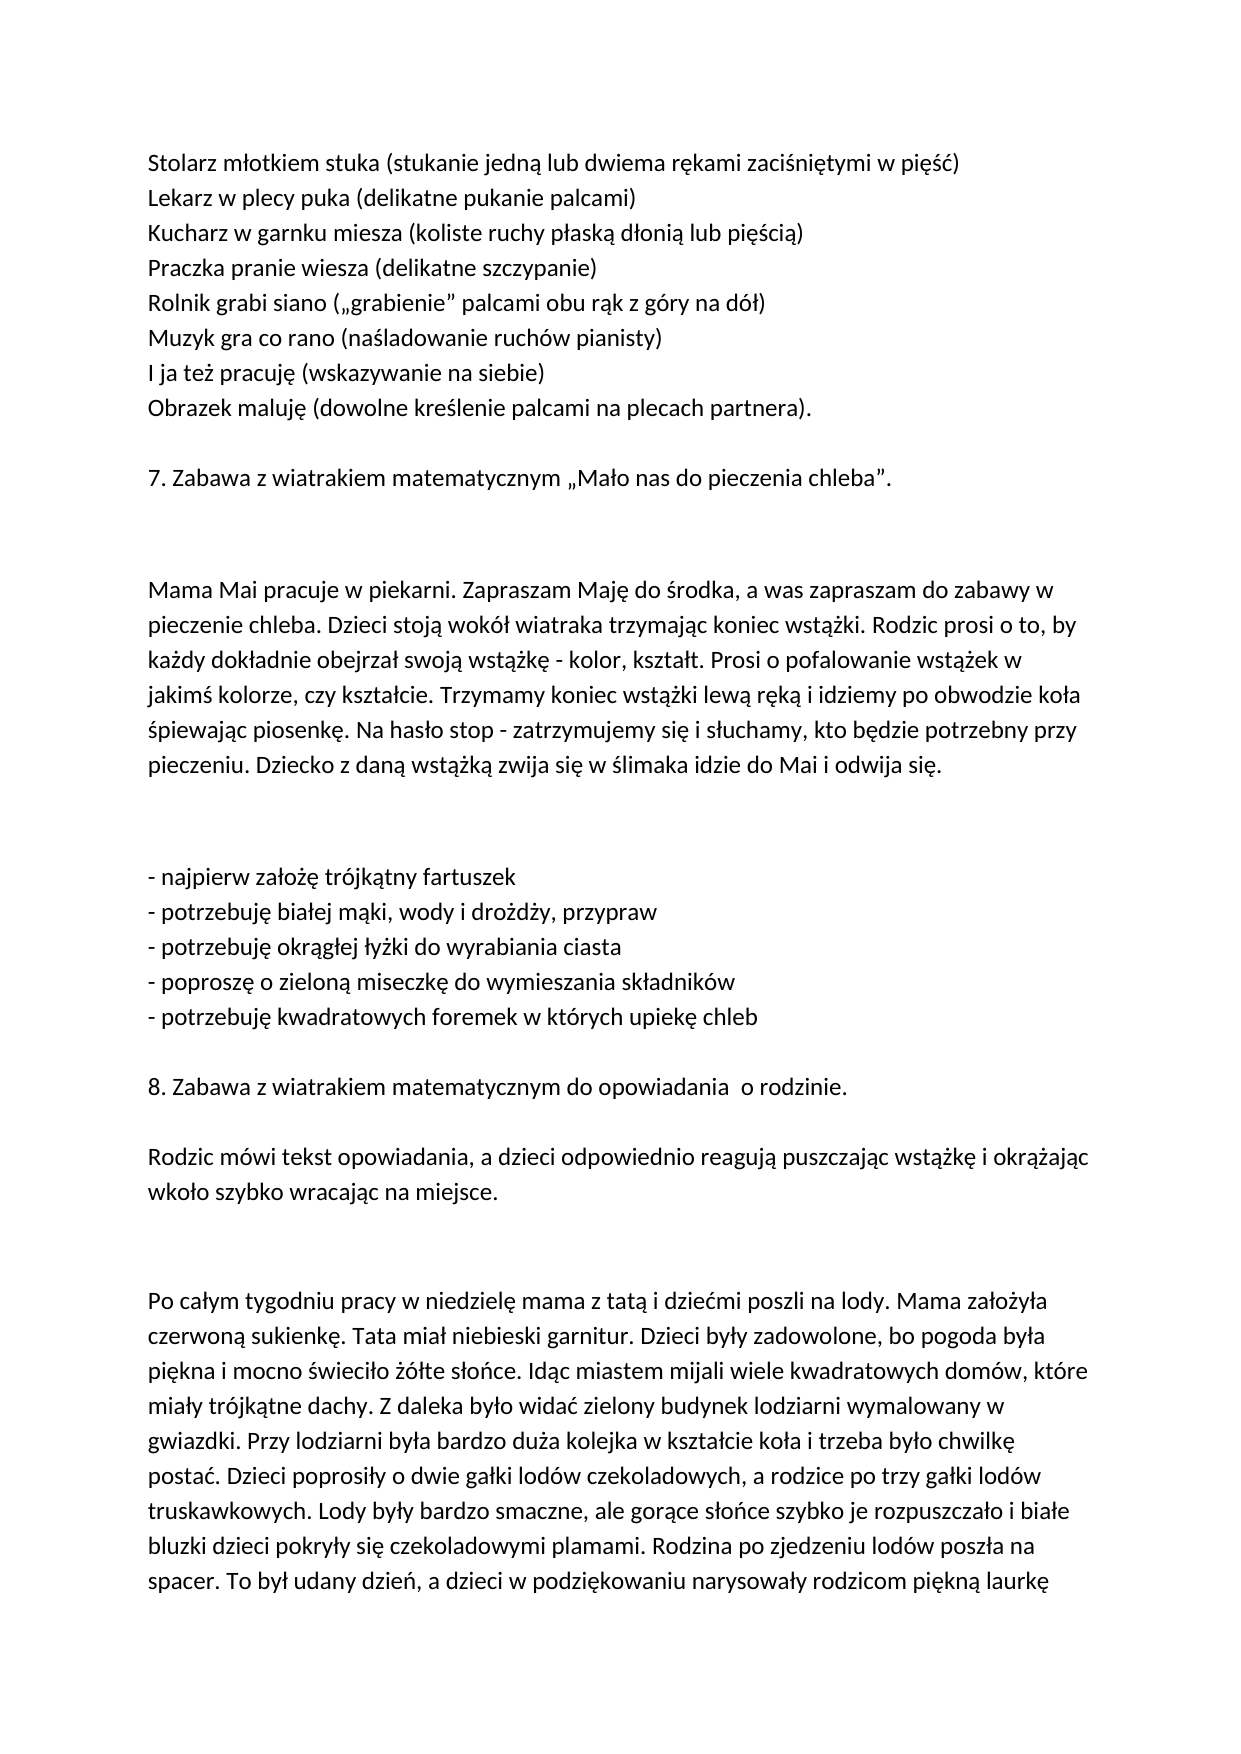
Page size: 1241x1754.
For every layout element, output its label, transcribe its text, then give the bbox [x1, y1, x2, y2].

text Mama Mai pracuje w piekarni. Zapraszam Maję do środka, a was zapraszam do zabawy w pieczenie chleba. Dzieci stoją wokół wiatraka trzymając koniec wstążki. Rodzic prosi o to, by każdy dokładnie obejrzał swoją wstążkę - kolor, kształt. Prosi o pofalowanie wstążek w jakimś kolorze, czy kształcie. Trzymamy koniec wstążki lewą ręką i idziemy po obwodzie koła śpiewając piosenkę. Na hasło stop - zatrzymujemy się i słuchamy, kto będzie potrzebny przy pieczeniu. Dziecko z daną wstążką zwija się w ślimaka idzie do Mai i odwija się. [148, 574, 1093, 780]
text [148, 1285, 1093, 1595]
text - najpierw założę trójkątny fartuszek - potrzebuję białej mąki, wody i drożdży, przypraw - potrzebuję okrągłej łyżki do wyrabiania ciasta - poproszę o zieloną miseczkę do wymieszania składników - potrzebuję kwadratowych foremek w których upiekę chleb 8. Zabawa z wiatrakiem matematycznym do opowiadania o rodzinie. Rodzic mówi tekst opowiadania, a dzieci odpowiednio reagują puszczając wstążkę i okrążając wkoło szybko wracając na miejsce. [148, 861, 1093, 1206]
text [148, 148, 1093, 493]
